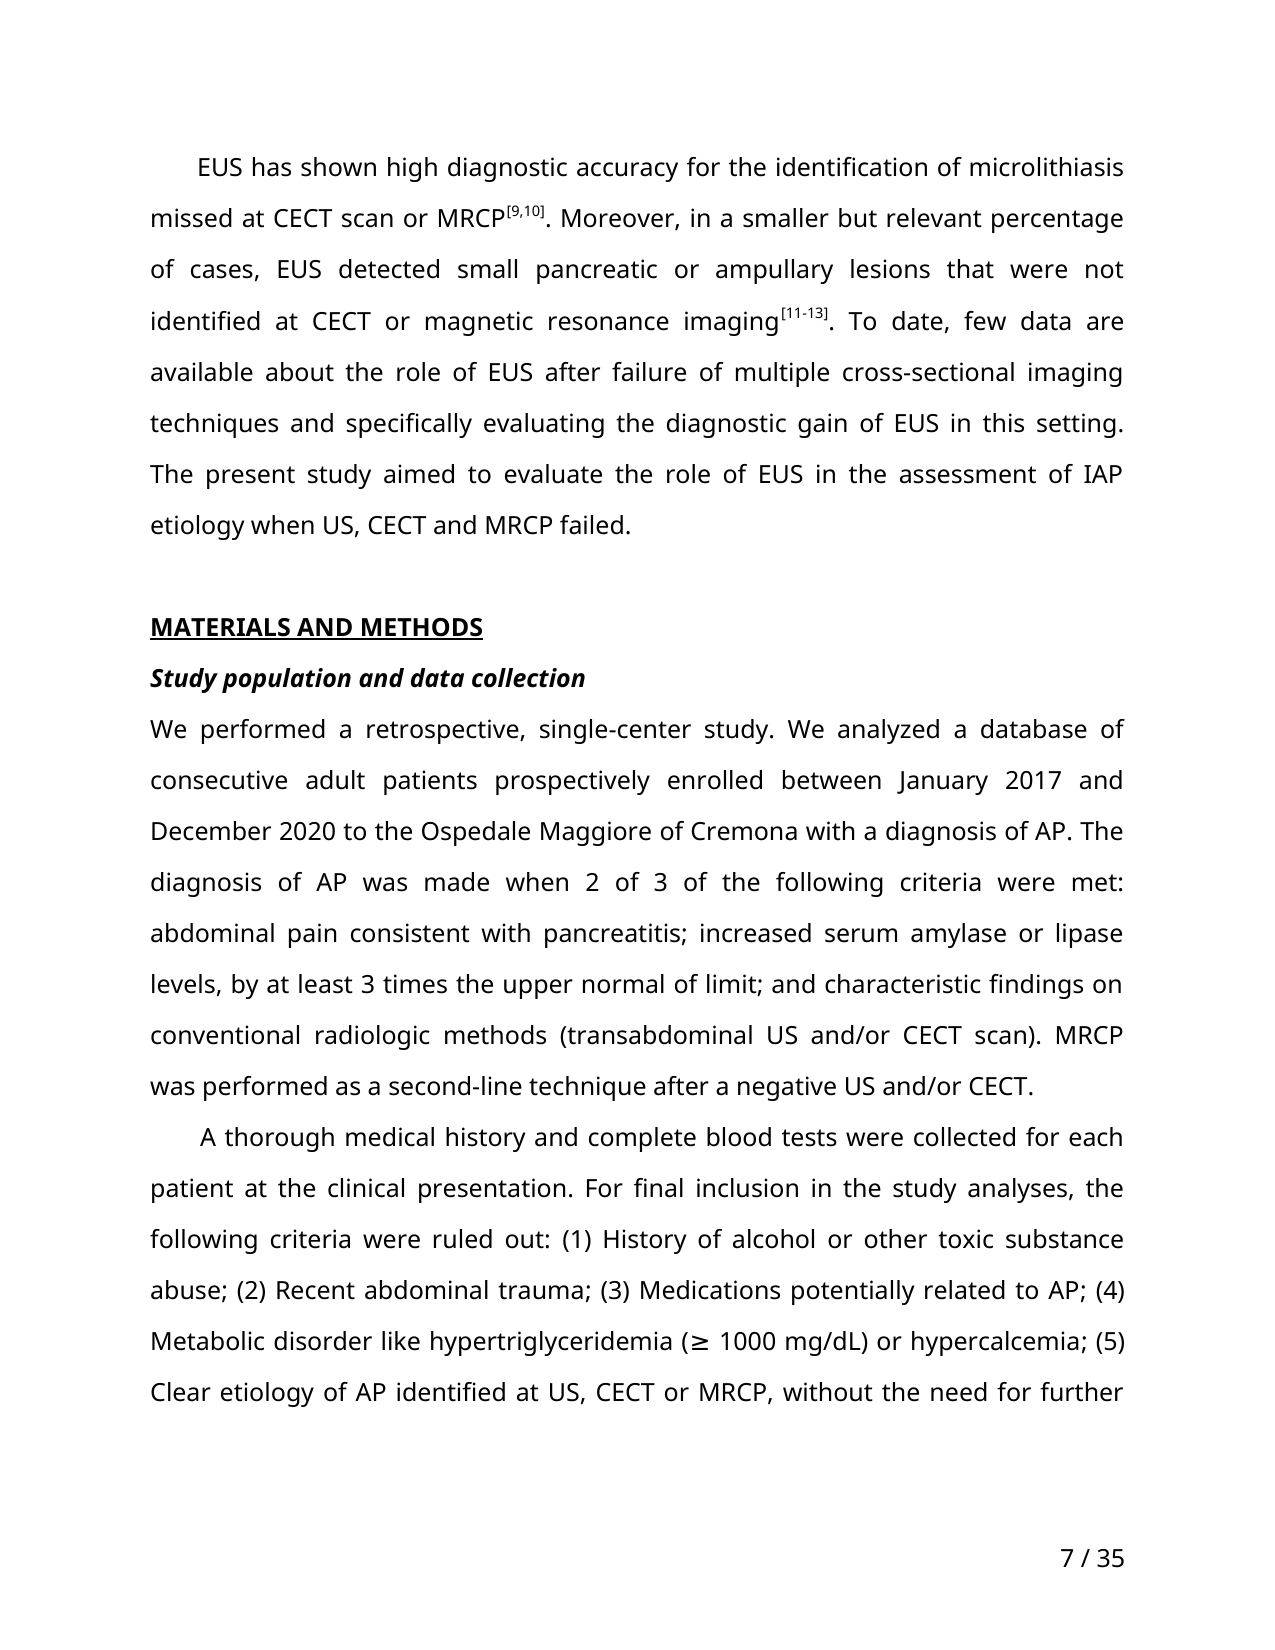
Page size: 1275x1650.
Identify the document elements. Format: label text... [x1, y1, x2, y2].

text EUS has shown high diagnostic accuracy for the identification of microlithiasis missed at CECT scan or MRCP[9,10]. Moreover, in a smaller but relevant percentage of cases, EUS detected small pancreatic or ampullary lesions that were not identified at CECT or magnetic resonance imaging[11-13]. To date, few data are available about the role of EUS after failure of multiple cross-sectional imaging techniques and specifically evaluating the diagnostic gain of EUS in this setting. The present study aimed to evaluate the role of EUS in the assessment of IAP etiology when US, CECT and MRCP failed. [150, 150, 1125, 541]
text We performed a retrospective, single-center study. We analyzed a database of consecutive adult patients prospectively enrolled between January 2017 and December 2020 to the Ospedale Maggiore of Cremona with a diagnosis of AP. The diagnosis of AP was made when 2 of 3 of the following criteria were met: abdominal pain consistent with pancreatitis; increased serum amylase or lipase levels, by at least 3 times the upper normal of limit; and characteristic findings on conventional radiologic methods (transabdominal US and/or CECT scan). MRCP was performed as a second-line technique after a negative US and/or CECT. [150, 711, 1125, 1103]
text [150, 1120, 1125, 1409]
text Study population and data collection [150, 660, 1125, 694]
text MATERIALS AND METHODS [150, 609, 1125, 643]
